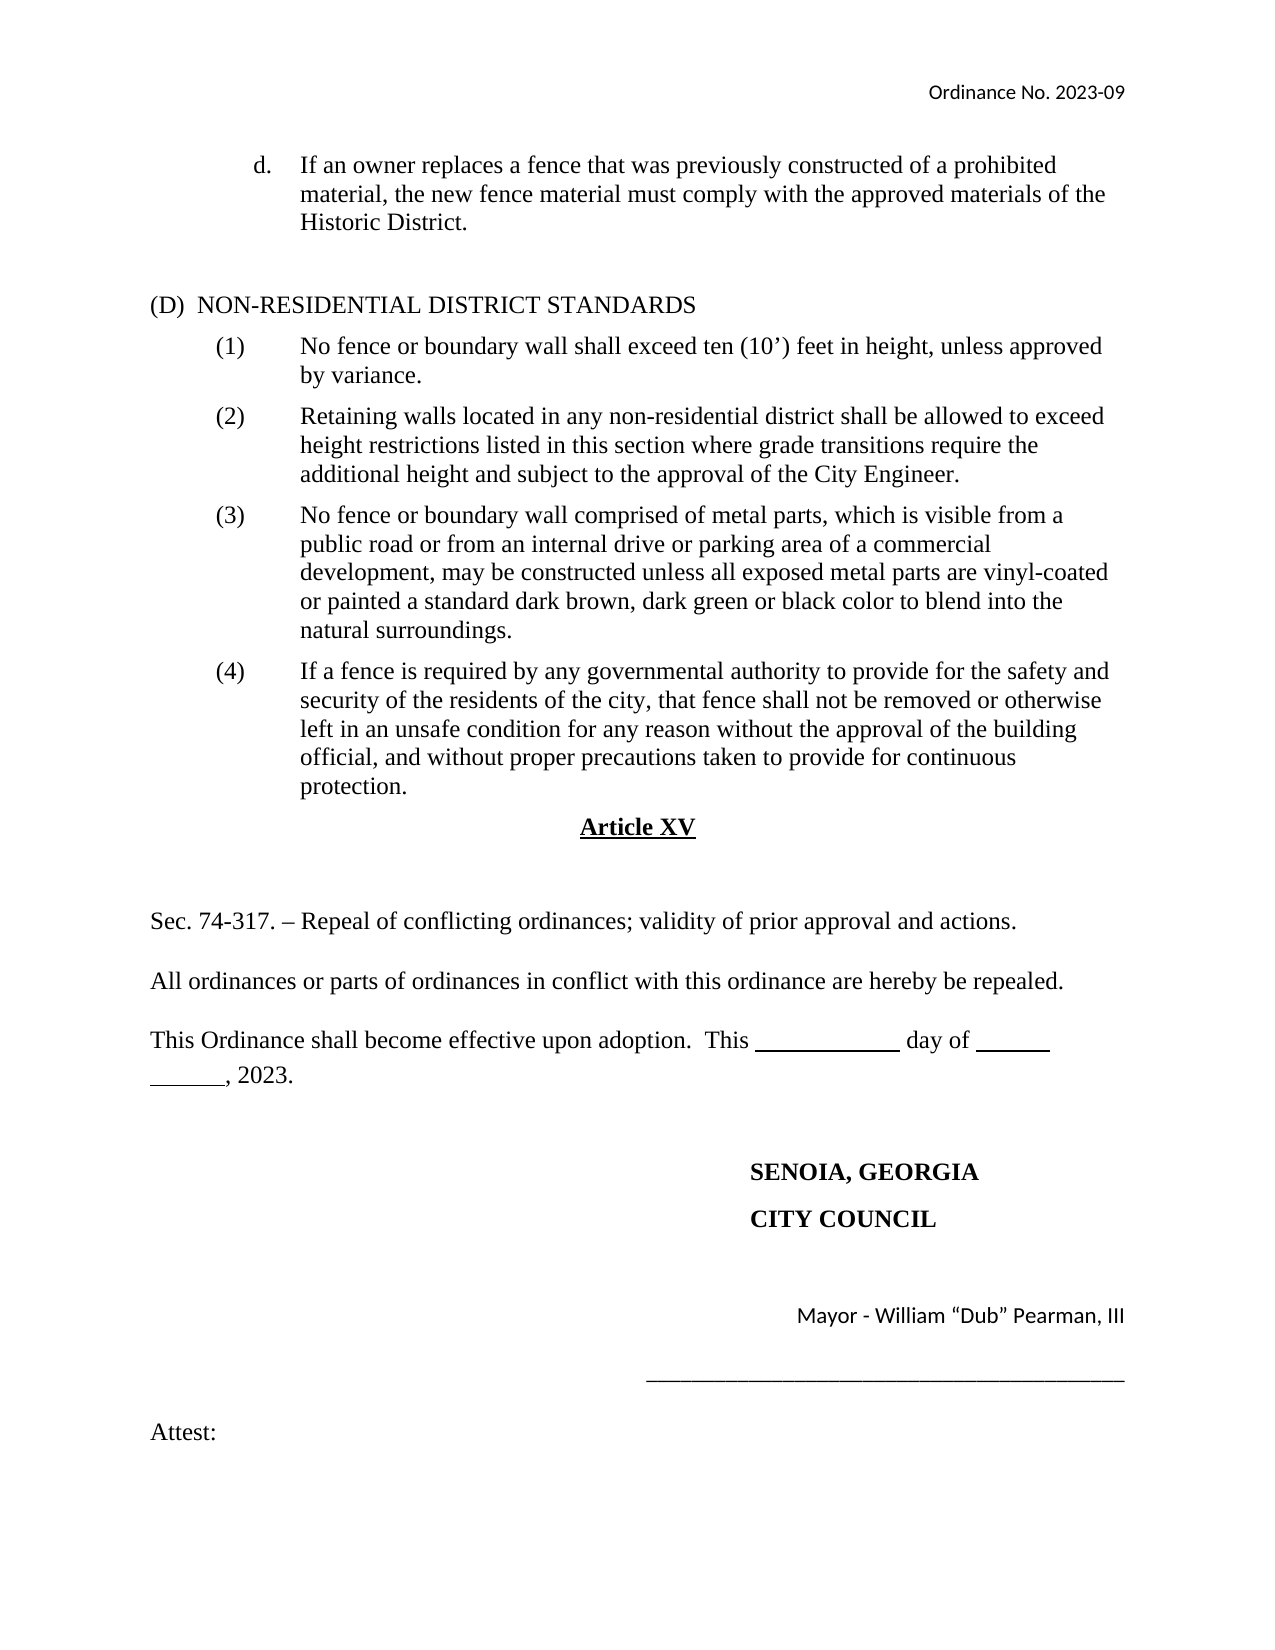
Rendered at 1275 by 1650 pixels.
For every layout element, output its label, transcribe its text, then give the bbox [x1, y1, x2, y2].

list (1) No fence or boundary wall shall exceed ten (10’) feet in height, unless approved by variance. [216, 331, 1125, 389]
text SENOIA, GEORGIA [750, 1157, 1125, 1186]
text Article XV [150, 812, 1125, 841]
text CITY COUNCIL [750, 1204, 1125, 1233]
text All ordinances or parts of ordinances in conflict with this ordinance are hereby be repealed. [150, 966, 1125, 995]
text Attest: [150, 1417, 1125, 1480]
list (D) NON-RESIDENTIAL DISTRICT STANDARDS [150, 290, 1125, 319]
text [150, 1357, 1125, 1385]
text This Ordinance shall become effective upon adoption. This day of , 2023. [150, 1025, 1125, 1089]
list d. If an owner replaces a fence that was previously constructed of a prohibited material, the new fence material must comply with the approved materials of the Historic District. [253, 150, 1125, 236]
list (2) Retaining walls located in any non-residential district shall be allowed to exceed height restrictions listed in this section where grade transitions require the additional height and subject to the approval of the City Engineer. [216, 401, 1125, 487]
text Mayor - William “Dub” Pearman, III [150, 1301, 1125, 1329]
list (4) If a fence is required by any governmental authority to provide for the safety and security of the residents of the city, that fence shall not be removed or otherwise left in an unsafe condition for any reason without the approval of the building official, and without proper precautions taken to provide for continuous protection. [216, 656, 1125, 800]
list (3) No fence or boundary wall comprised of metal parts, which is visible from a public road or from an internal drive or parking area of a commercial development, may be constructed unless all exposed metal parts are vinyl-coated or painted a standard dark brown, dark green or black color to blend into the natural surroundings. [216, 500, 1125, 644]
text Sec. 74-317. – Repeal of conflicting ordinances; validity of prior approval and actions. [150, 906, 1125, 935]
